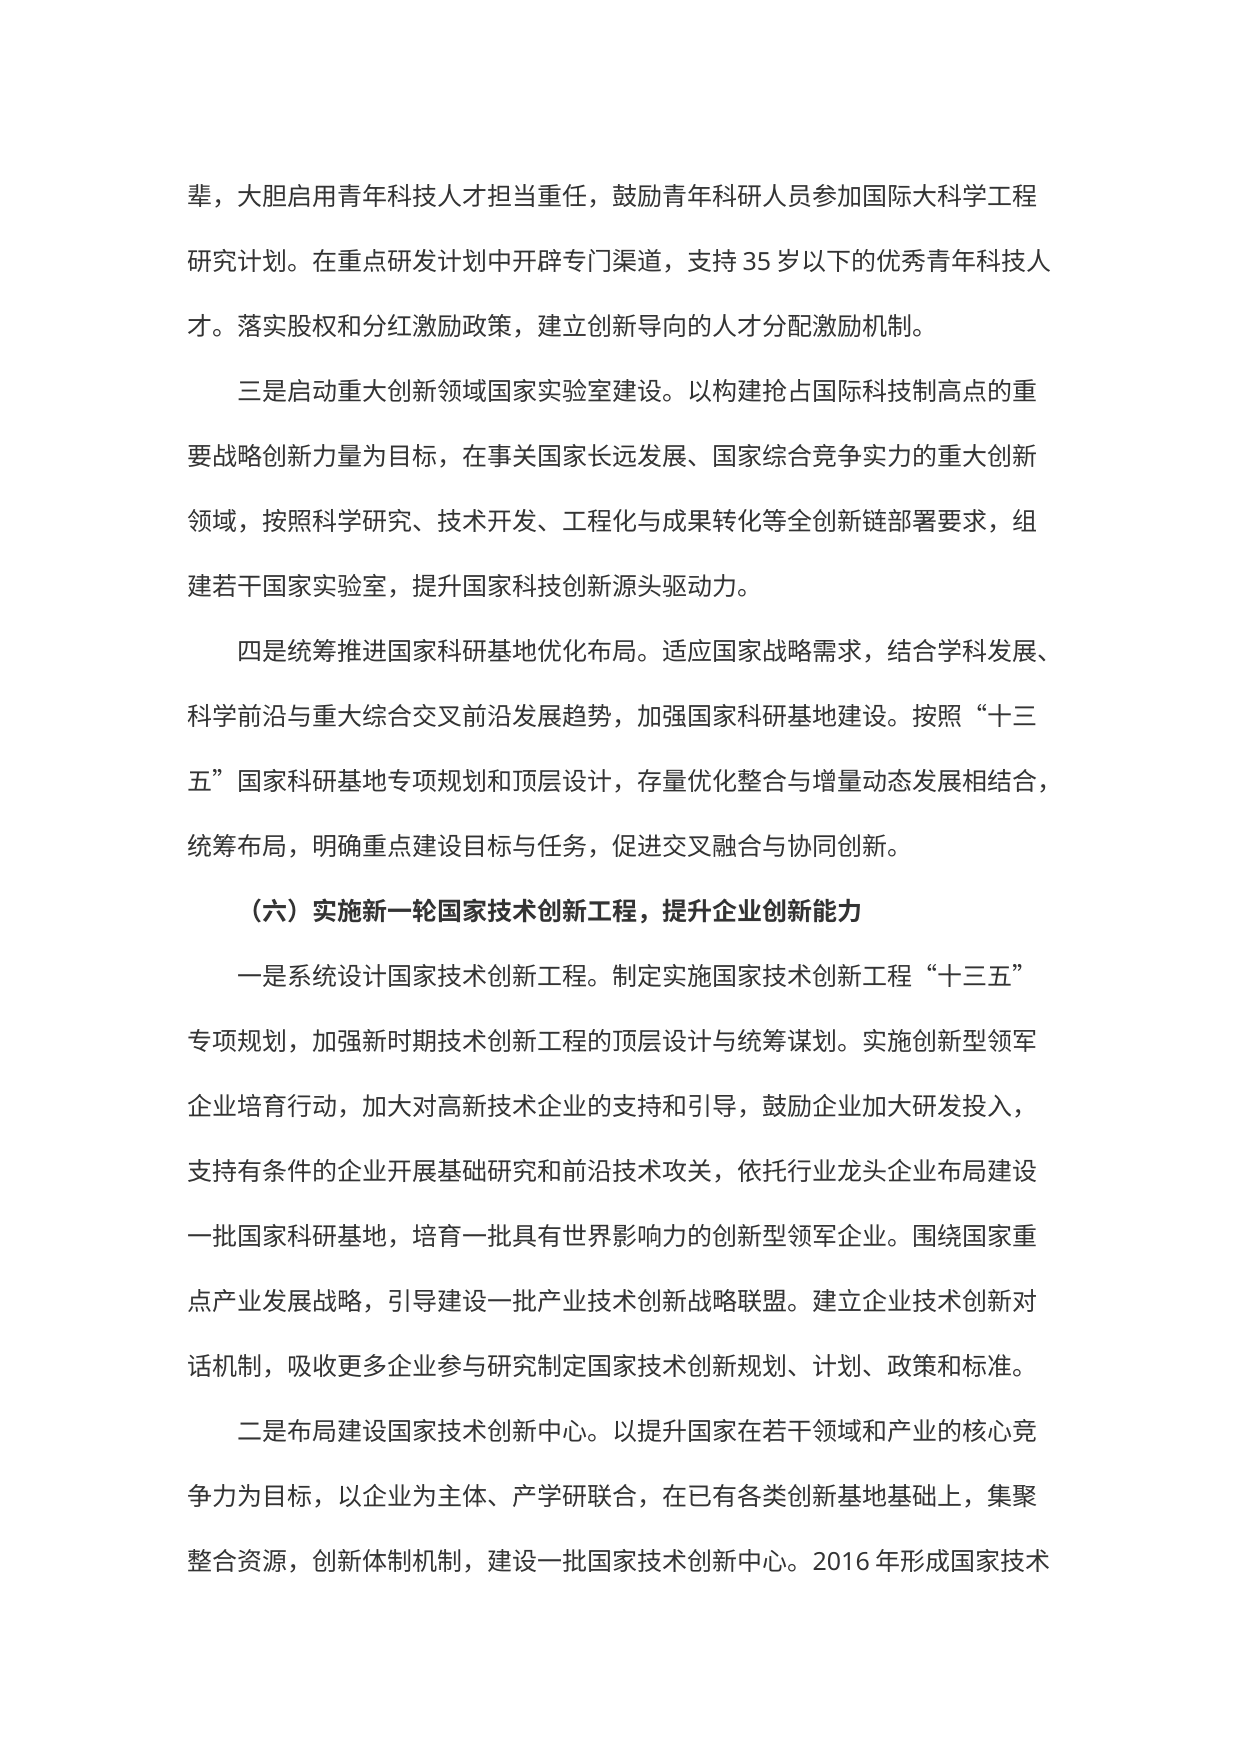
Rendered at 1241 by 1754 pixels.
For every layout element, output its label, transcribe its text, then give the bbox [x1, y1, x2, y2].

text 四是统筹推进国家科研基地优化布局。适应国家战略需求，结合学科发展、科学前沿与重大综合交叉前沿发展趋势，加强国家科研基地建设。按照“十三五”国家科研基地专项规划和顶层设计，存量优化整合与增量动态发展相结合，统筹布局，明确重点建设目标与任务，促进交叉融合与协同创新。 [187, 617, 1053, 877]
text 一是系统设计国家技术创新工程。制定实施国家技术创新工程“十三五”专项规划，加强新时期技术创新工程的顶层设计与统筹谋划。实施创新型领军企业培育行动，加大对高新技术企业的支持和引导，鼓励企业加大研发投入，支持有条件的企业开展基础研究和前沿技术攻关，依托行业龙头企业布局建设一批国家科研基地，培育一批具有世界影响力的创新型领军企业。围绕国家重点产业发展战略，引导建设一批产业技术创新战略联盟。建立企业技术创新对话机制，吸收更多企业参与研究制定国家技术创新规划、计划、政策和标准。 [187, 942, 1053, 1397]
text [187, 1397, 1053, 1592]
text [187, 162, 1053, 357]
text （六）实施新一轮国家技术创新工程，提升企业创新能力 [187, 877, 1053, 942]
text 三是启动重大创新领域国家实验室建设。以构建抢占国际科技制高点的重要战略创新力量为目标，在事关国家长远发展、国家综合竞争实力的重大创新领域，按照科学研究、技术开发、工程化与成果转化等全创新链部署要求，组建若干国家实验室，提升国家科技创新源头驱动力。 [187, 357, 1053, 617]
